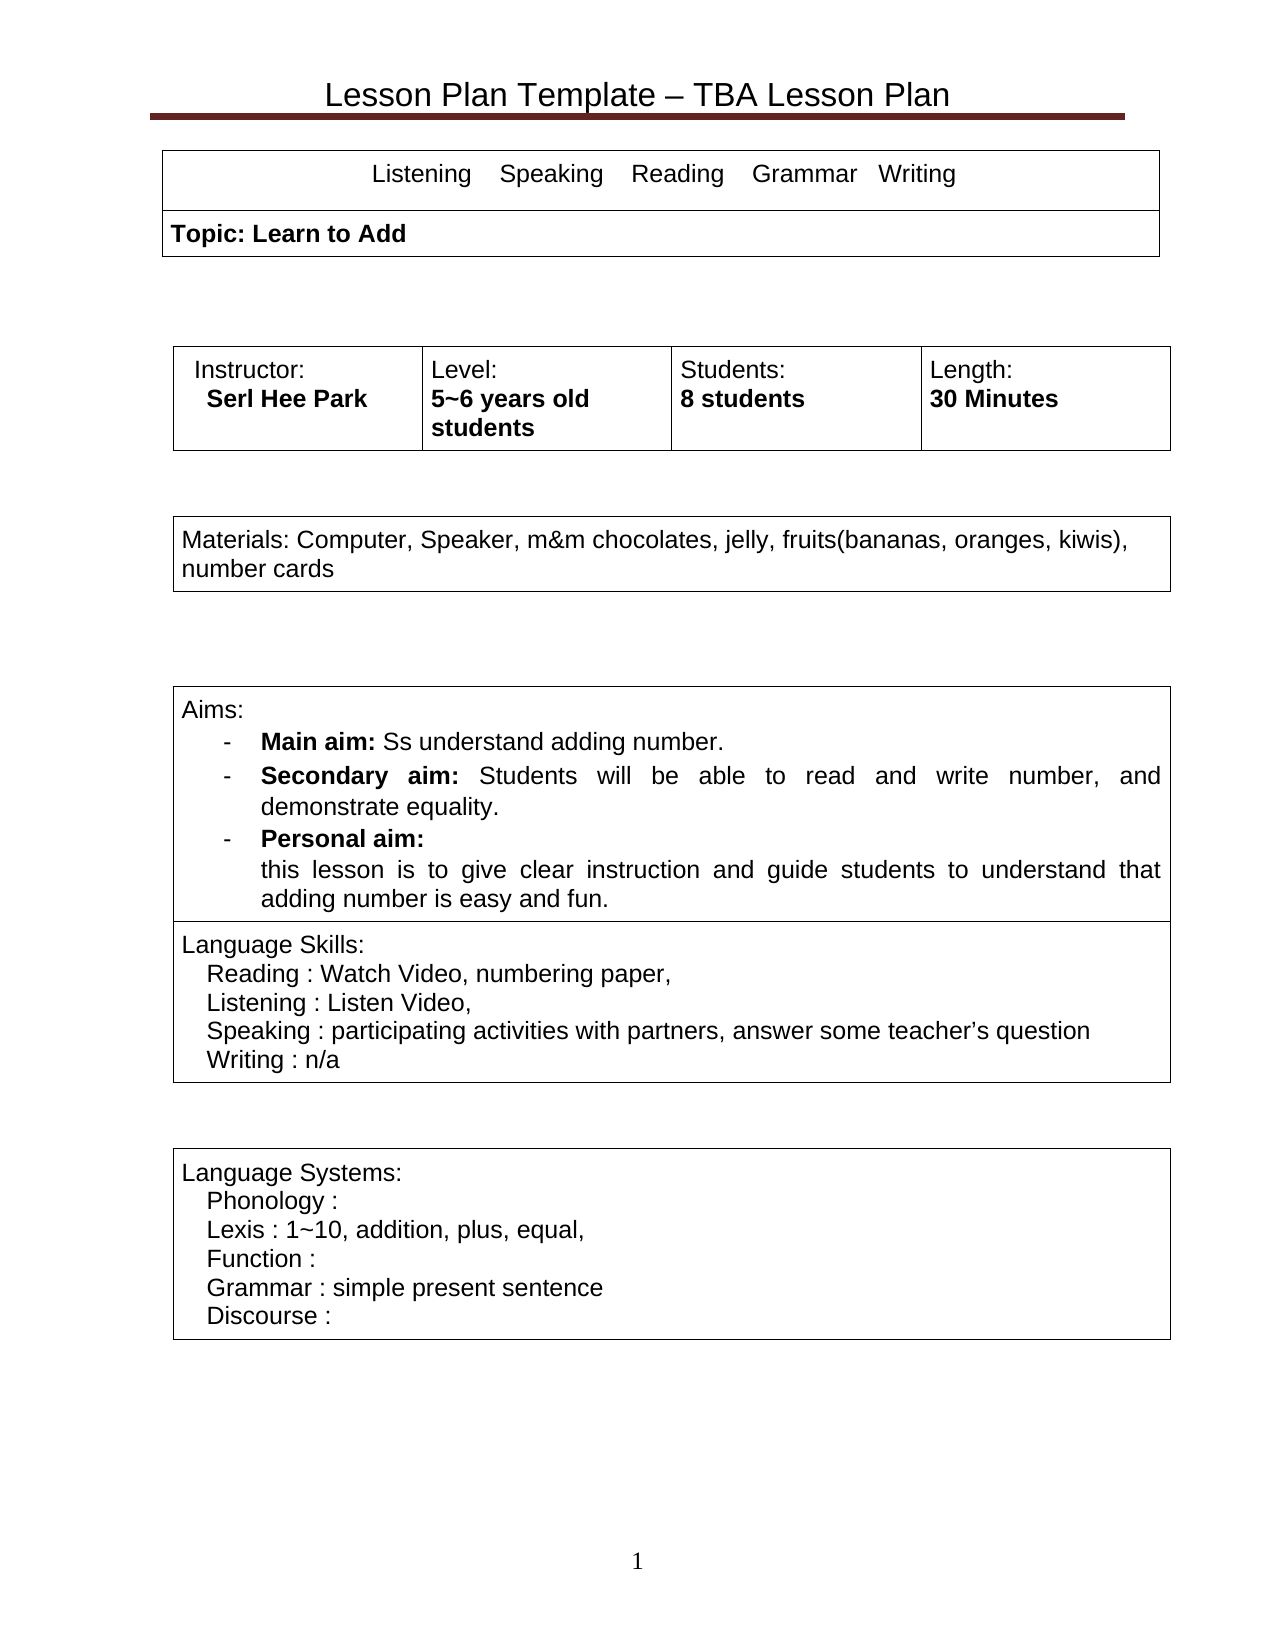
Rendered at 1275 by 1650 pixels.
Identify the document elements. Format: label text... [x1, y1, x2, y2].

table_cell Topic: Learn to Add [163, 211, 1159, 256]
table_header Materials: Computer, Speaker, m&m chocolates, jelly, fruits(bananas, oranges, kiwis), number cards [174, 517, 1170, 591]
table_header Instructor: Serl Hee Park [174, 347, 422, 450]
table_header Length: 30 Minutes [922, 347, 1170, 450]
table_header Aims: Main aim: Ss understand adding number. Secondary aim: Students will be able to read and write number, and demonstrate equality. Personal aim: this lesson is to give clear instruction and guide students to understand that adding number is easy and fun. [174, 687, 1170, 921]
table_header Listening Speaking Reading Grammar Writing [163, 151, 1159, 209]
table_cell Language Skills: Reading : Watch Video, numbering paper, Listening : Listen Video, Speaking : participating activities with partners, answer some teacher’s question Writing : n/a [174, 922, 1170, 1082]
table_header Level: 5~6 years old students [423, 347, 671, 450]
table_header Language Systems: Phonology : Lexis : 1~10, addition, plus, equal, Function : Grammar : simple present sentence Discourse : [174, 1149, 1170, 1338]
table_header Students: 8 students [672, 347, 921, 450]
